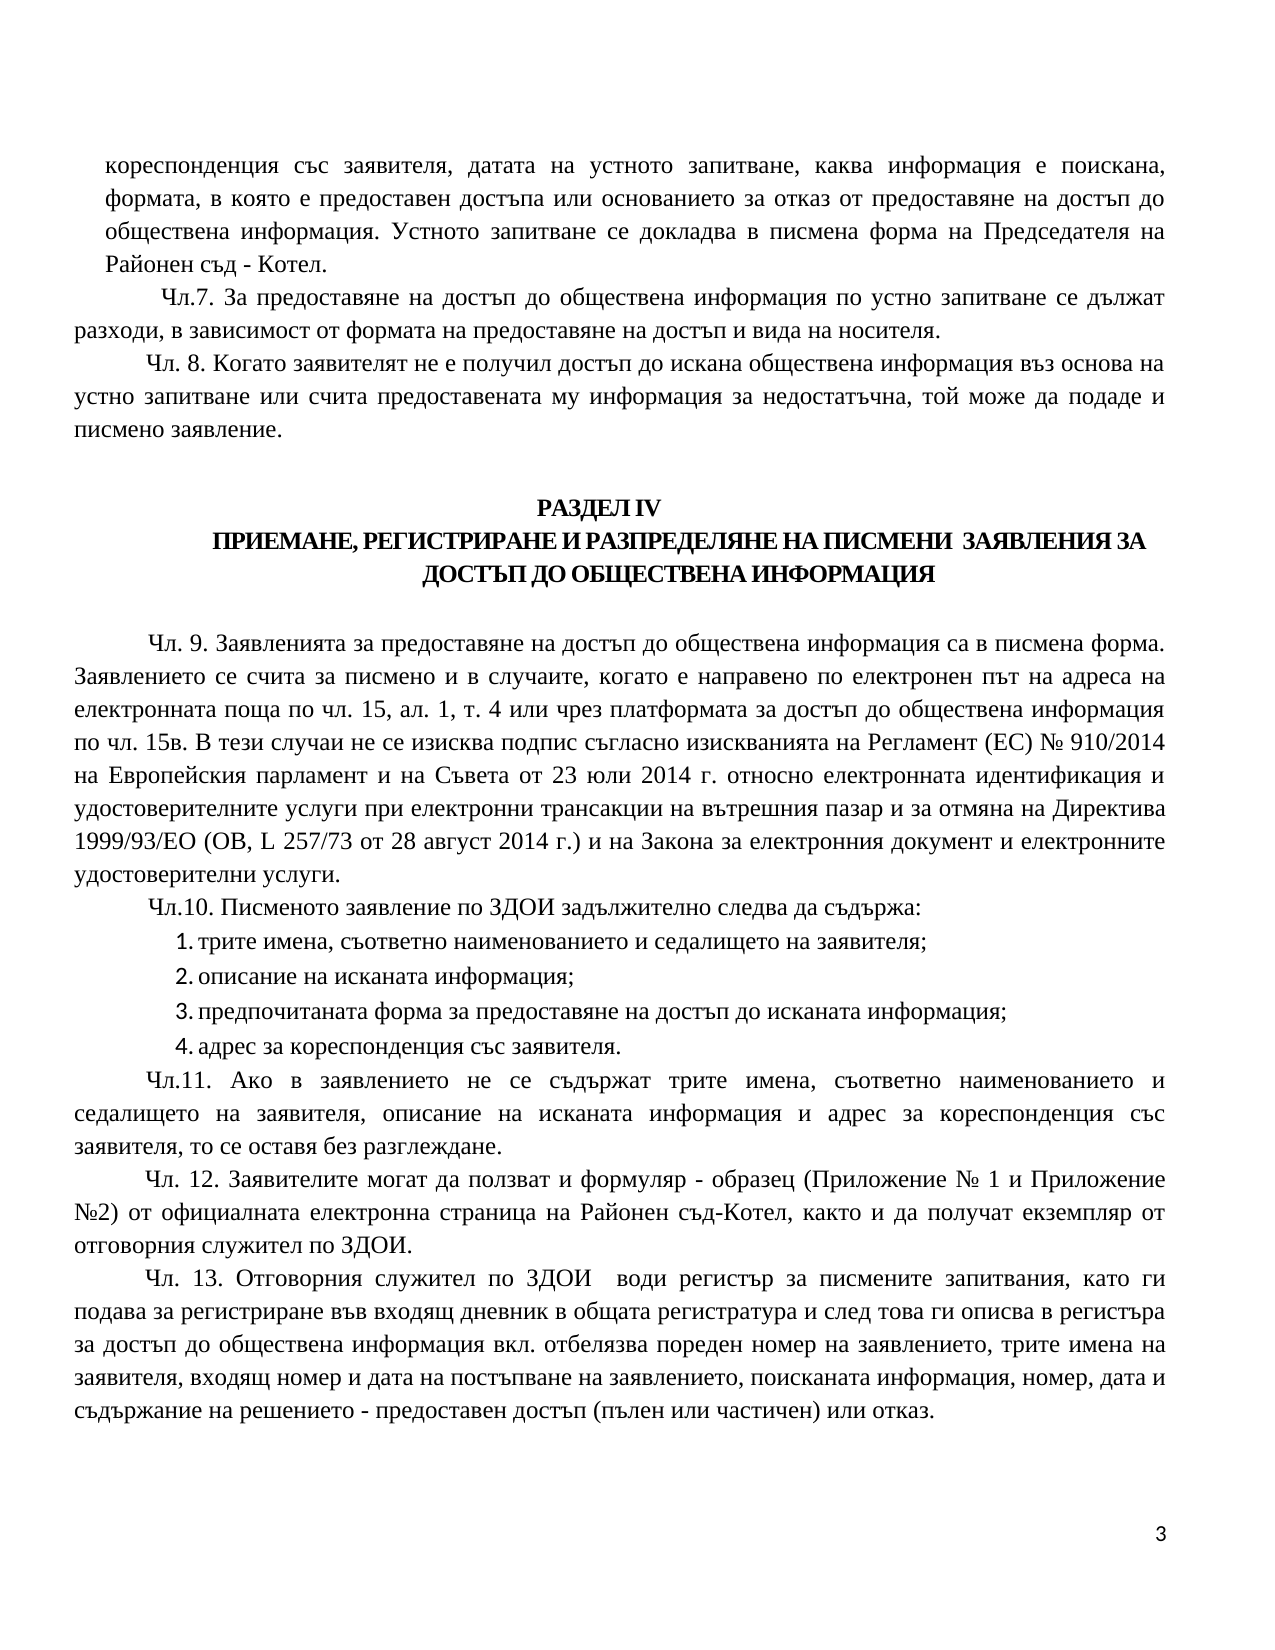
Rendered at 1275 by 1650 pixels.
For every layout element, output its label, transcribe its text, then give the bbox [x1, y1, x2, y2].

list описание на исканата информация; [175, 960, 1167, 990]
list трите имена, съответно наименованието и седалището на заявителя; [175, 925, 1167, 955]
text РАЗДЕЛ IV [74, 493, 1167, 522]
list адрес за кореспонденция със заявителя. [175, 1030, 1167, 1060]
text Чл. 12. Заявителите могат да ползват и формуляр - образец (Приложение № 1 и Приложение №2) от официалната електронна страница на Районен съд-Котел, както и да получат екземпляр от отговорния служител по ЗДОИ. [74, 1164, 1167, 1259]
text Чл.7. За предоставяне на достъп до обществена информация по устно запитване се дължат разходи, в зависимост от формата на предоставяне на достъп и вида на носителя. [74, 282, 1167, 344]
text Чл.10. Писменото заявление по ЗДОИ задължително следва да съдържа: [148, 892, 1167, 921]
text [105, 150, 1167, 278]
text Чл. 13. Отговорния служител по ЗДОИ води регистър за писмените запитвания, като ги подава за регистриране във входящ дневник в общата регистратура и след това ги описва в регистъра за достъп до обществена информация вкл. отбелязва пореден номер на заявлението, трите имена на заявителя, входящ номер и дата на постъпване на заявлението, поисканата информация, номер, дата и съдържание на решението - предоставен достъп (пълен или частичен) или отказ. [74, 1263, 1167, 1424]
text Чл. 8. Когато заявителят не е получил достъп до искана обществена информация въз основа на устно запитване или счита предоставената му информация за недостатъчна, той може да подаде и писмено заявление. [74, 348, 1167, 443]
list предпочитаната форма за предоставяне на достъп до исканата информация; [175, 995, 1167, 1025]
text ПРИЕМАНЕ, РЕГИСТРИРАНЕ И РАЗПРЕДЕЛЯНЕ НА ПИСМЕНИ ЗАЯВЛЕНИЯ ЗА ДОСТЪП ДО ОБЩЕСТВЕНА ИНФОРМАЦИЯ [192, 526, 1167, 588]
text Чл. 9. Заявленията за предоставяне на достъп до обществена информация са в писмена форма. Заявлението се счита за писмено и в случаите, когато е направено по електронен път на адреса на електронната поща по чл. 15, ал. 1, т. 4 или чрез платформата за достъп до обществена информация по чл. 15в. В тези случаи не се изисква подпис съгласно изискванията на Регламент (ЕС) № 910/2014 на Европейския парламент и на Съвета от 23 юли 2014 г. относно електронната идентификация и удостоверителните услуги при електронни трансакции на вътрешния пазар и за отмяна на Директива 1999/93/ЕО (OB, L 257/73 от 28 август 2014 г.) и на Закона за електронния документ и електронните удостоверителни услуги. [74, 628, 1167, 888]
text Чл.11. Ако в заявлението не се съдържат трите имена, съответно наименованието и седалището на заявителя, описание на исканата информация и адрес за кореспонденция със заявителя, то се оставя без разглеждане. [74, 1065, 1167, 1160]
